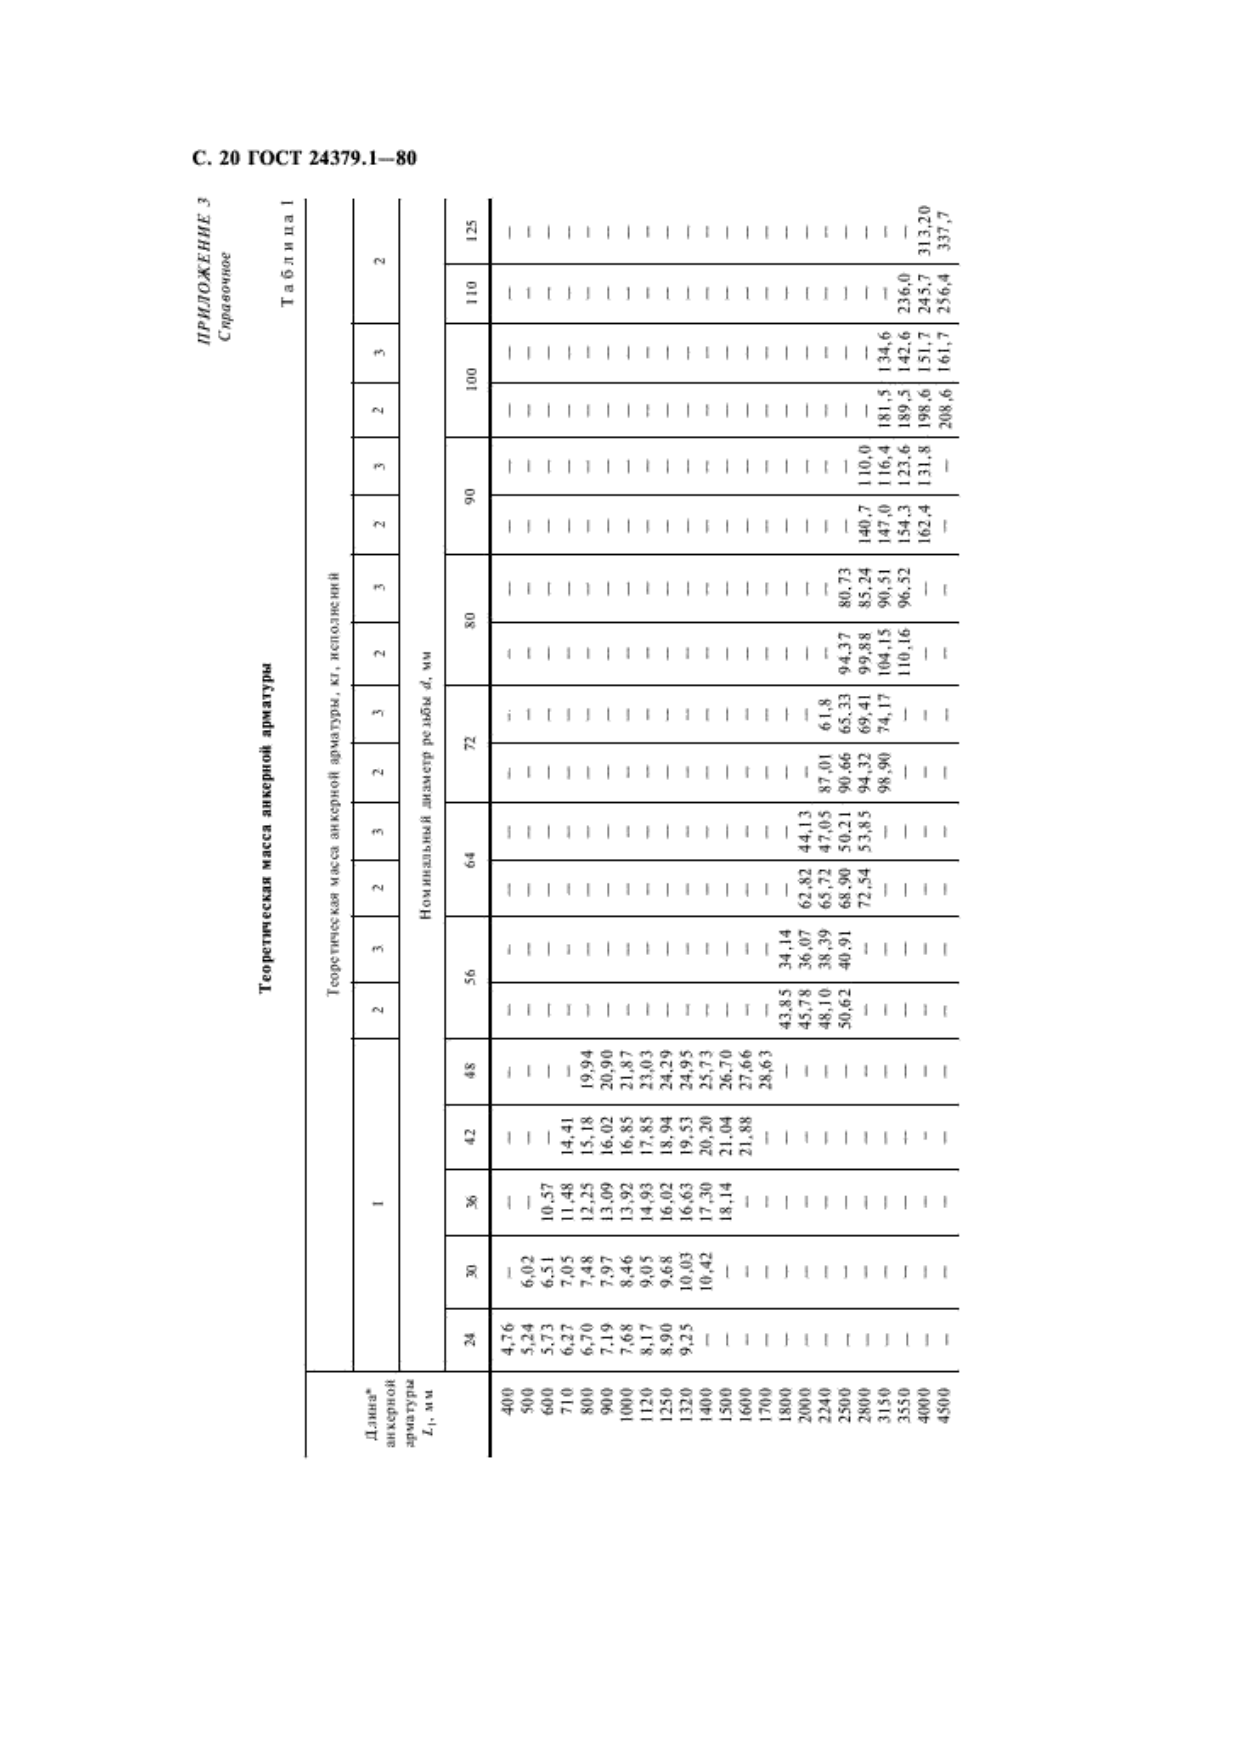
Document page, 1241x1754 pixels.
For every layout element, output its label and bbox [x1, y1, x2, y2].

picture [59, 41, 1182, 1631]
